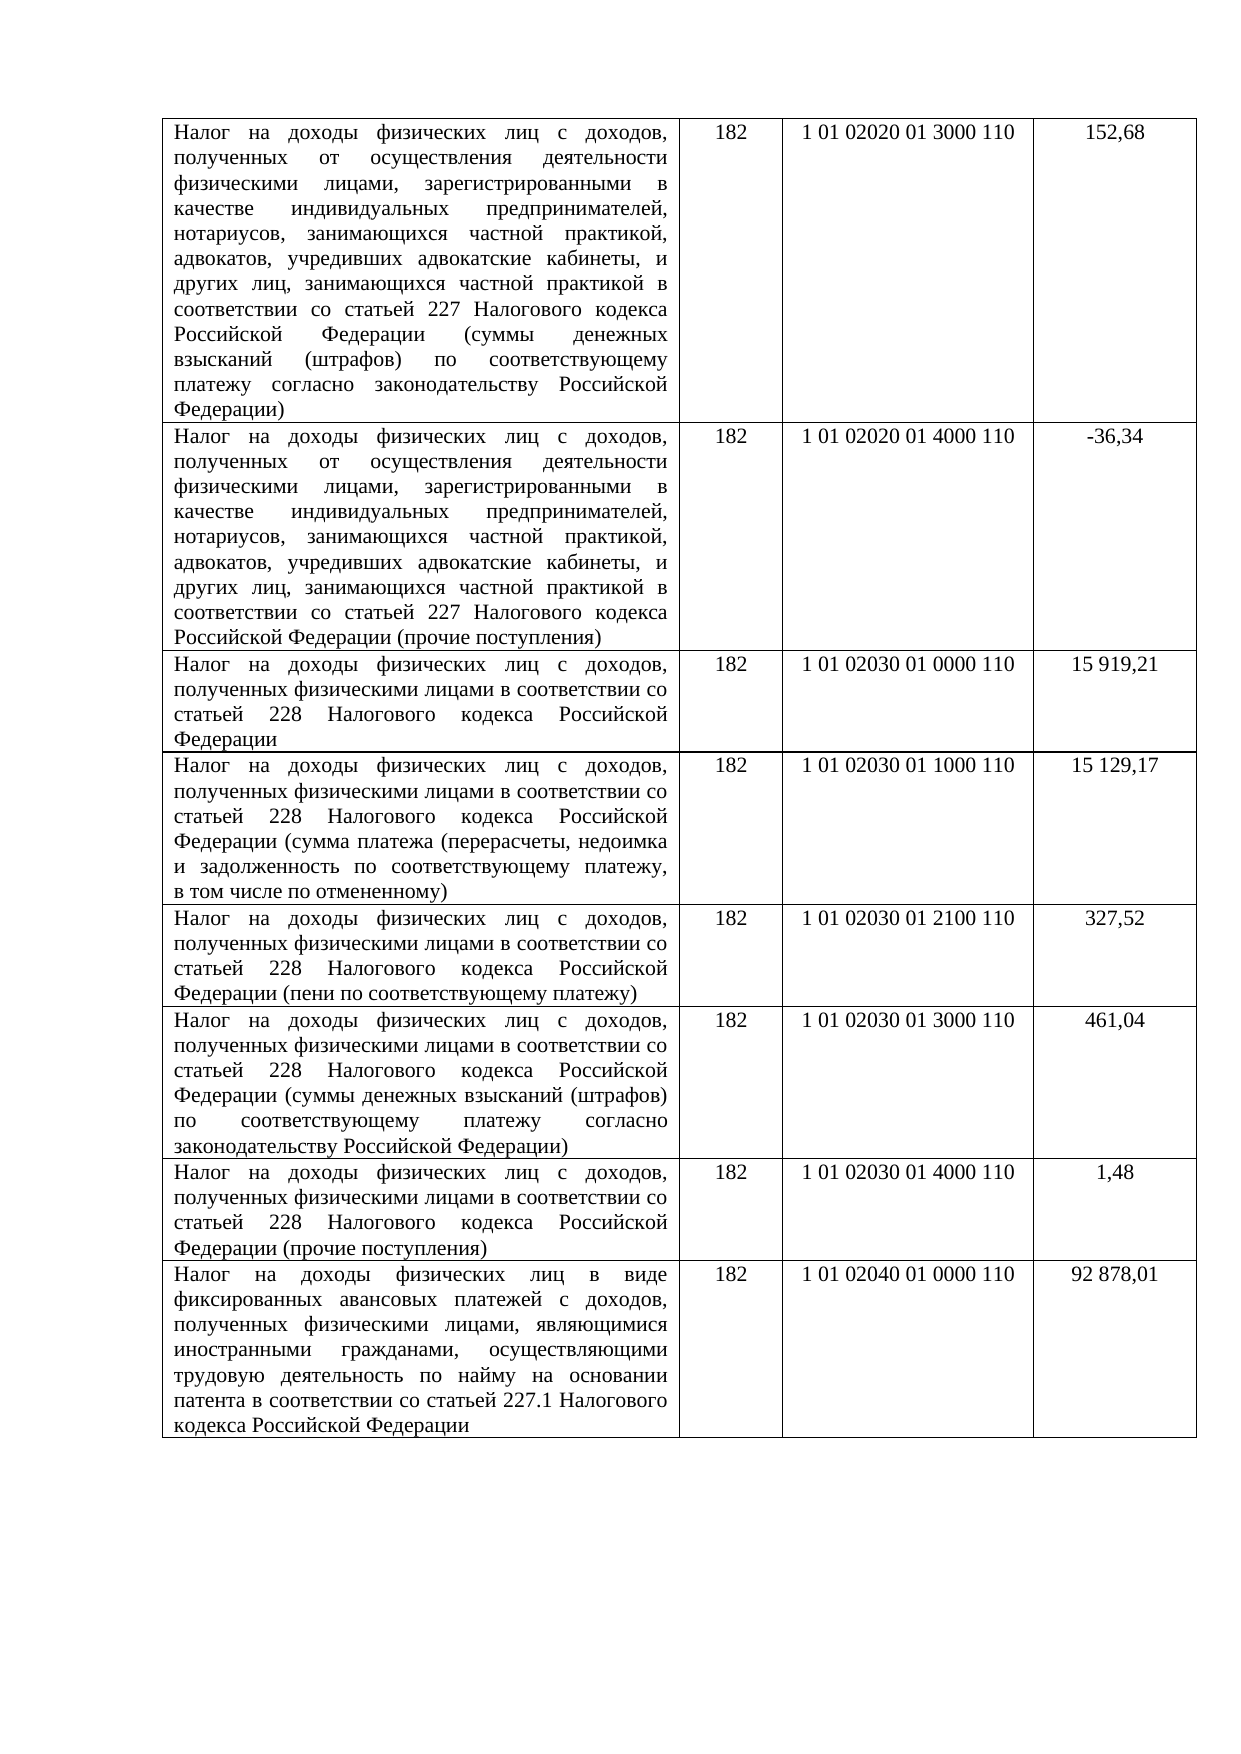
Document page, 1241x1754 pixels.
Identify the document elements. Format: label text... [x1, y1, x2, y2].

table_cell 182 [680, 1159, 782, 1260]
table_cell 15 919,21 [1034, 651, 1196, 751]
table_cell 1,48 [1034, 1159, 1196, 1260]
table_cell 182 [680, 905, 782, 1006]
table_cell Налог на доходы физических лиц в виде фиксированных авансовых платежей с доходов, полученных физическими лицами, являющимися иностранными гражданами, осуществляющими трудовую деятельность по найму на основании патента в соответствии со статьей 227.1 Налогового кодекса Российской Федерации [163, 1261, 679, 1437]
table_cell 1 01 02030 01 2100 110 [783, 905, 1033, 1006]
table_header Налог на доходы физических лиц с доходов, полученных от осуществления деятельности физическими лицами, зарегистрированными в качестве индивидуальных предпринимателей, нотариусов, занимающихся частной практикой, адвокатов, учредивших адвокатские кабинеты, и других лиц, занимающихся частной практикой в соответствии со статьей 227 Налогового кодекса Российской Федерации (суммы денежных взысканий (штрафов) по соответствующему платежу согласно законодательству Российской Федерации) [163, 119, 679, 422]
table_cell 461,04 [1034, 1007, 1196, 1158]
table_cell 327,52 [1034, 905, 1196, 1006]
table_cell -36,34 [1034, 423, 1196, 649]
table_cell Налог на доходы физических лиц с доходов, полученных физическими лицами в соответствии со статьей 228 Налогового кодекса Российской Федерации (прочие поступления) [163, 1159, 679, 1260]
table_header 182 [680, 119, 782, 422]
table_cell 15 129,17 [1034, 753, 1196, 904]
table_cell 92 878,01 [1034, 1261, 1196, 1437]
table_cell Налог на доходы физических лиц с доходов, полученных физическими лицами в соответствии со статьей 228 Налогового кодекса Российской Федерации [163, 651, 679, 751]
table_cell Налог на доходы физических лиц с доходов, полученных физическими лицами в соответствии со статьей 228 Налогового кодекса Российской Федерации (суммы денежных взысканий (штрафов) по соответствующему платежу согласно законодательству Российской Федерации) [163, 1007, 679, 1158]
table_cell Налог на доходы физических лиц с доходов, полученных от осуществления деятельности физическими лицами, зарегистрированными в качестве индивидуальных предпринимателей, нотариусов, занимающихся частной практикой, адвокатов, учредивших адвокатские кабинеты, и других лиц, занимающихся частной практикой в соответствии со статьей 227 Налогового кодекса Российской Федерации (прочие поступления) [163, 423, 679, 649]
table_header 1 01 02020 01 3000 110 [783, 119, 1033, 422]
table_cell 182 [680, 423, 782, 649]
table_cell 1 01 02030 01 4000 110 [783, 1159, 1033, 1260]
table_cell 182 [680, 753, 782, 904]
table_cell 1 01 02040 01 0000 110 [783, 1261, 1033, 1437]
table_cell Налог на доходы физических лиц с доходов, полученных физическими лицами в соответствии со статьей 228 Налогового кодекса Российской Федерации (пени по соответствующему платежу) [163, 905, 679, 1006]
table_header 152,68 [1034, 119, 1196, 422]
table_cell 182 [680, 651, 782, 751]
table_cell 1 01 02030 01 0000 110 [783, 651, 1033, 751]
table_cell 1 01 02030 01 3000 110 [783, 1007, 1033, 1158]
table_cell Налог на доходы физических лиц с доходов, полученных физическими лицами в соответствии со статьей 228 Налогового кодекса Российской Федерации (сумма платежа (перерасчеты, недоимка и задолженность по соответствующему платежу, в том числе по отмененному) [163, 753, 679, 904]
table_cell 182 [680, 1261, 782, 1437]
table_cell 182 [680, 1007, 782, 1158]
table_cell 1 01 02030 01 1000 110 [783, 753, 1033, 904]
table_cell 1 01 02020 01 4000 110 [783, 423, 1033, 649]
